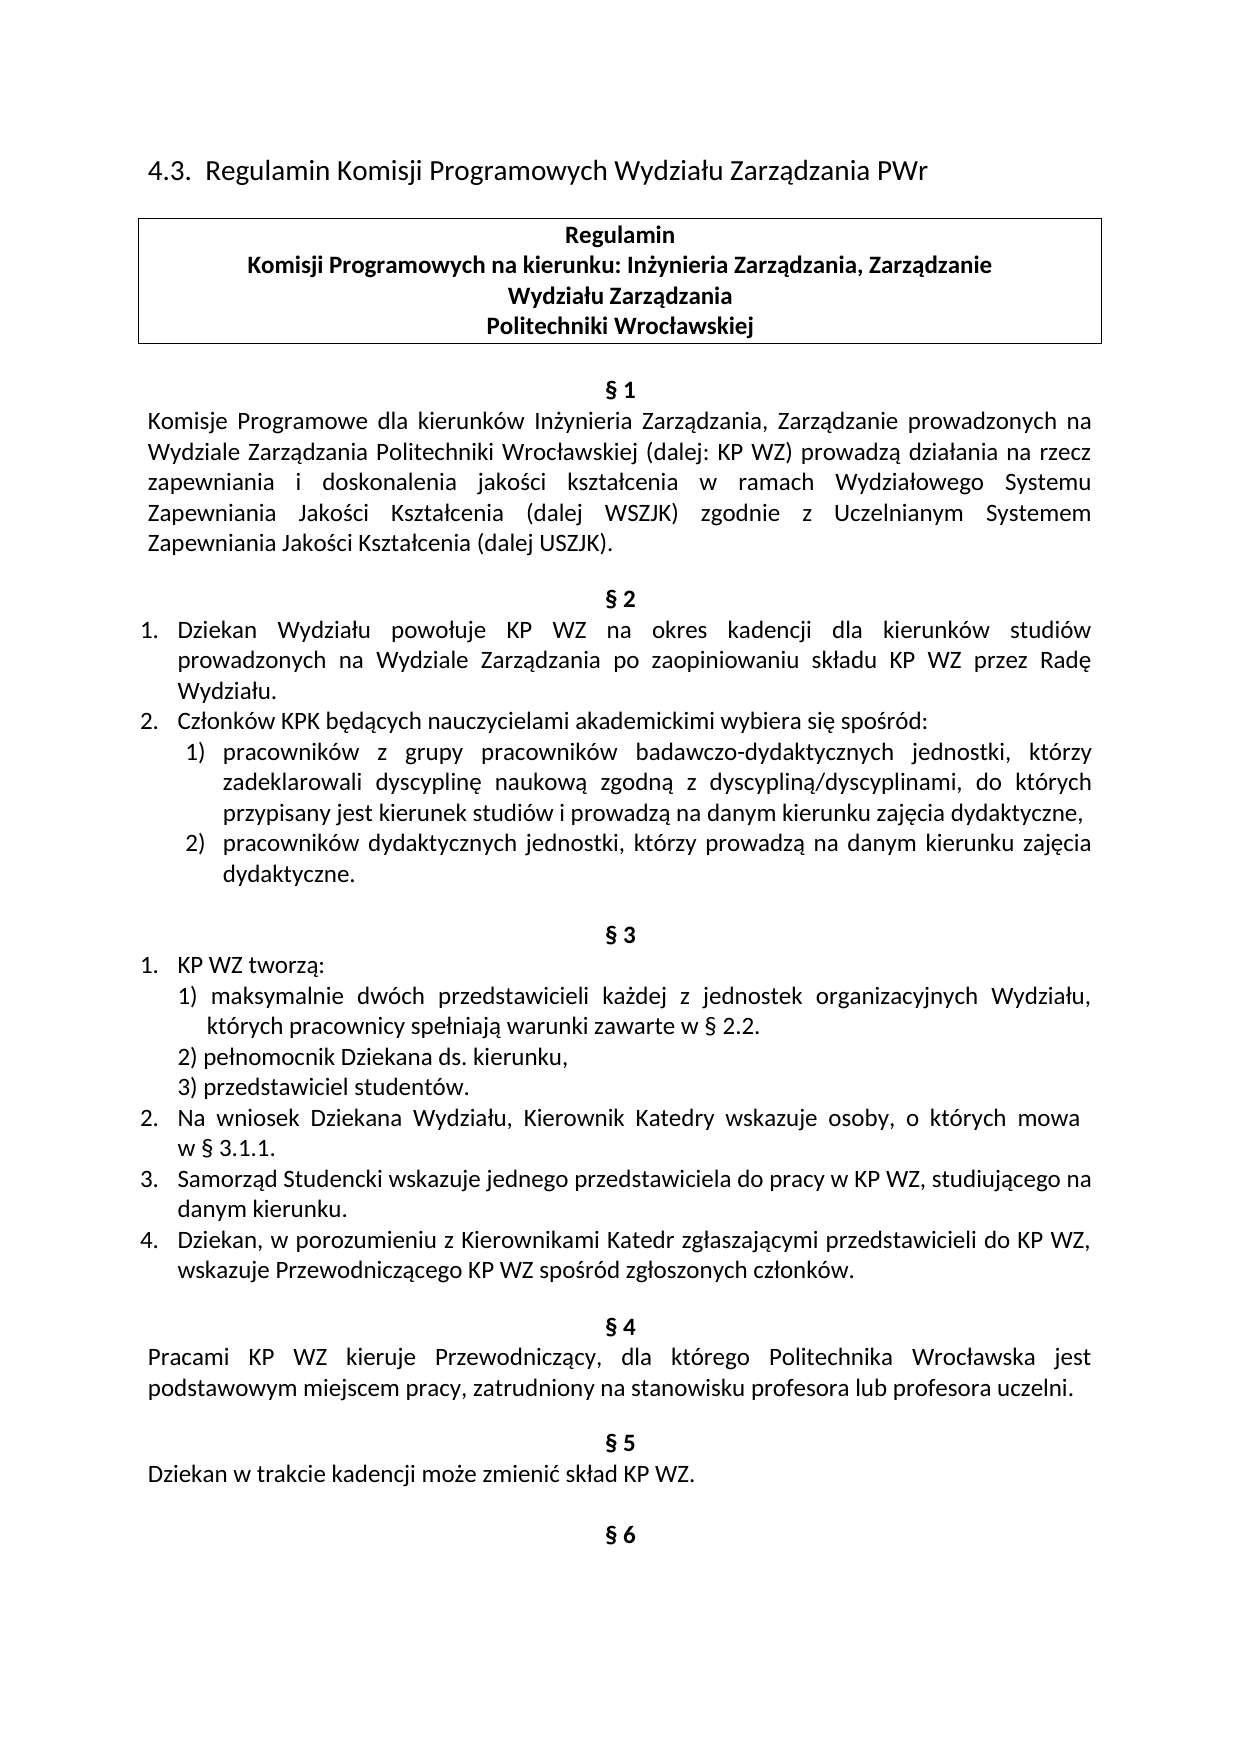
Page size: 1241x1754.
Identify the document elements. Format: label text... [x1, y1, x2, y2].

list pracowników z grupy pracowników badawczo-dydaktycznych jednostki, którzy zadeklarowali dyscyplinę naukową zgodną z dyscypliną/dyscyplinami, do których przypisany jest kierunek studiów i prowadzą na danym kierunku zajęcia dydaktyczne, [185, 736, 1093, 827]
list pracowników dydaktycznych jednostki, którzy prowadzą na danym kierunku zajęcia dydaktyczne. [185, 827, 1093, 888]
text § 1 [148, 375, 1093, 405]
text 2) pełnomocnik Dziekana ds. kierunku, [177, 1041, 1093, 1072]
text Pracami KP WZ kieruje Przewodniczący, dla którego Politechnika Wrocławska jest podstawowym miejscem pracy, zatrudniony na stanowisku profesora lub profesora uczelni. [148, 1341, 1093, 1402]
list KP WZ tworzą: [140, 949, 1093, 980]
text § 6 [148, 1519, 1093, 1550]
list Samorząd Studencki wskazuje jednego przedstawiciela do pracy w KP WZ, studiującego na danym kierunku. [140, 1163, 1093, 1224]
subtitle 4.3. Regulamin Komisji Programowych Wydziału Zarządzania PWr [148, 152, 1093, 187]
list Dziekan Wydziału powołuje KP WZ na okres kadencji dla kierunków studiów prowadzonych na Wydziale Zarządzania po zaopiniowaniu składu KP WZ przez Radę Wydziału. [140, 614, 1093, 705]
text Politechniki Wrocławskiej [139, 309, 1101, 343]
text § 5 [148, 1428, 1093, 1458]
text Komisje Programowe dla kierunków Inżynieria Zarządzania, Zarządzanie prowadzonych na Wydziale Zarządzania Politechniki Wrocławskiej (dalej: KP WZ) prowadzą działania na rzecz zapewniania i doskonalenia jakości kształcenia w ramach Wydziałowego Systemu Zapewniania Jakości Kształcenia (dalej WSZJK) zgodnie z Uczelnianym Systemem Zapewniania Jakości Kształcenia (dalej USZJK). [148, 405, 1093, 558]
text § 4 [148, 1311, 1093, 1341]
text Dziekan w trakcie kadencji może zmienić skład KP WZ. [148, 1458, 1093, 1489]
text Wydziału Zarządzania [148, 280, 1093, 309]
list Dziekan, w porozumieniu z Kierownikami Katedr zgłaszającymi przedstawicieli do KP WZ, wskazuje Przewodniczącego KP WZ spośród zgłoszonych członków. [140, 1224, 1093, 1285]
text Regulamin [139, 219, 1101, 249]
text 3) przedstawiciel studentów. [177, 1072, 1093, 1102]
text Komisji Programowych na kierunku: Inżynieria Zarządzania, Zarządzanie [148, 249, 1093, 280]
text 1) maksymalnie dwóch przedstawicieli każdej z jednostek organizacyjnych Wydziału, których pracownicy spełniają warunki zawarte w § 2.2. [177, 980, 1093, 1041]
list Członków KPK będących nauczycielami akademickimi wybiera się spośród: [140, 705, 1093, 736]
text § 3 [148, 919, 1093, 949]
list Na wniosek Dziekana Wydziału, Kierownik Katedry wskazuje osoby, o których mowa w § 3.1.1. [140, 1102, 1093, 1163]
text § 2 [148, 583, 1093, 614]
